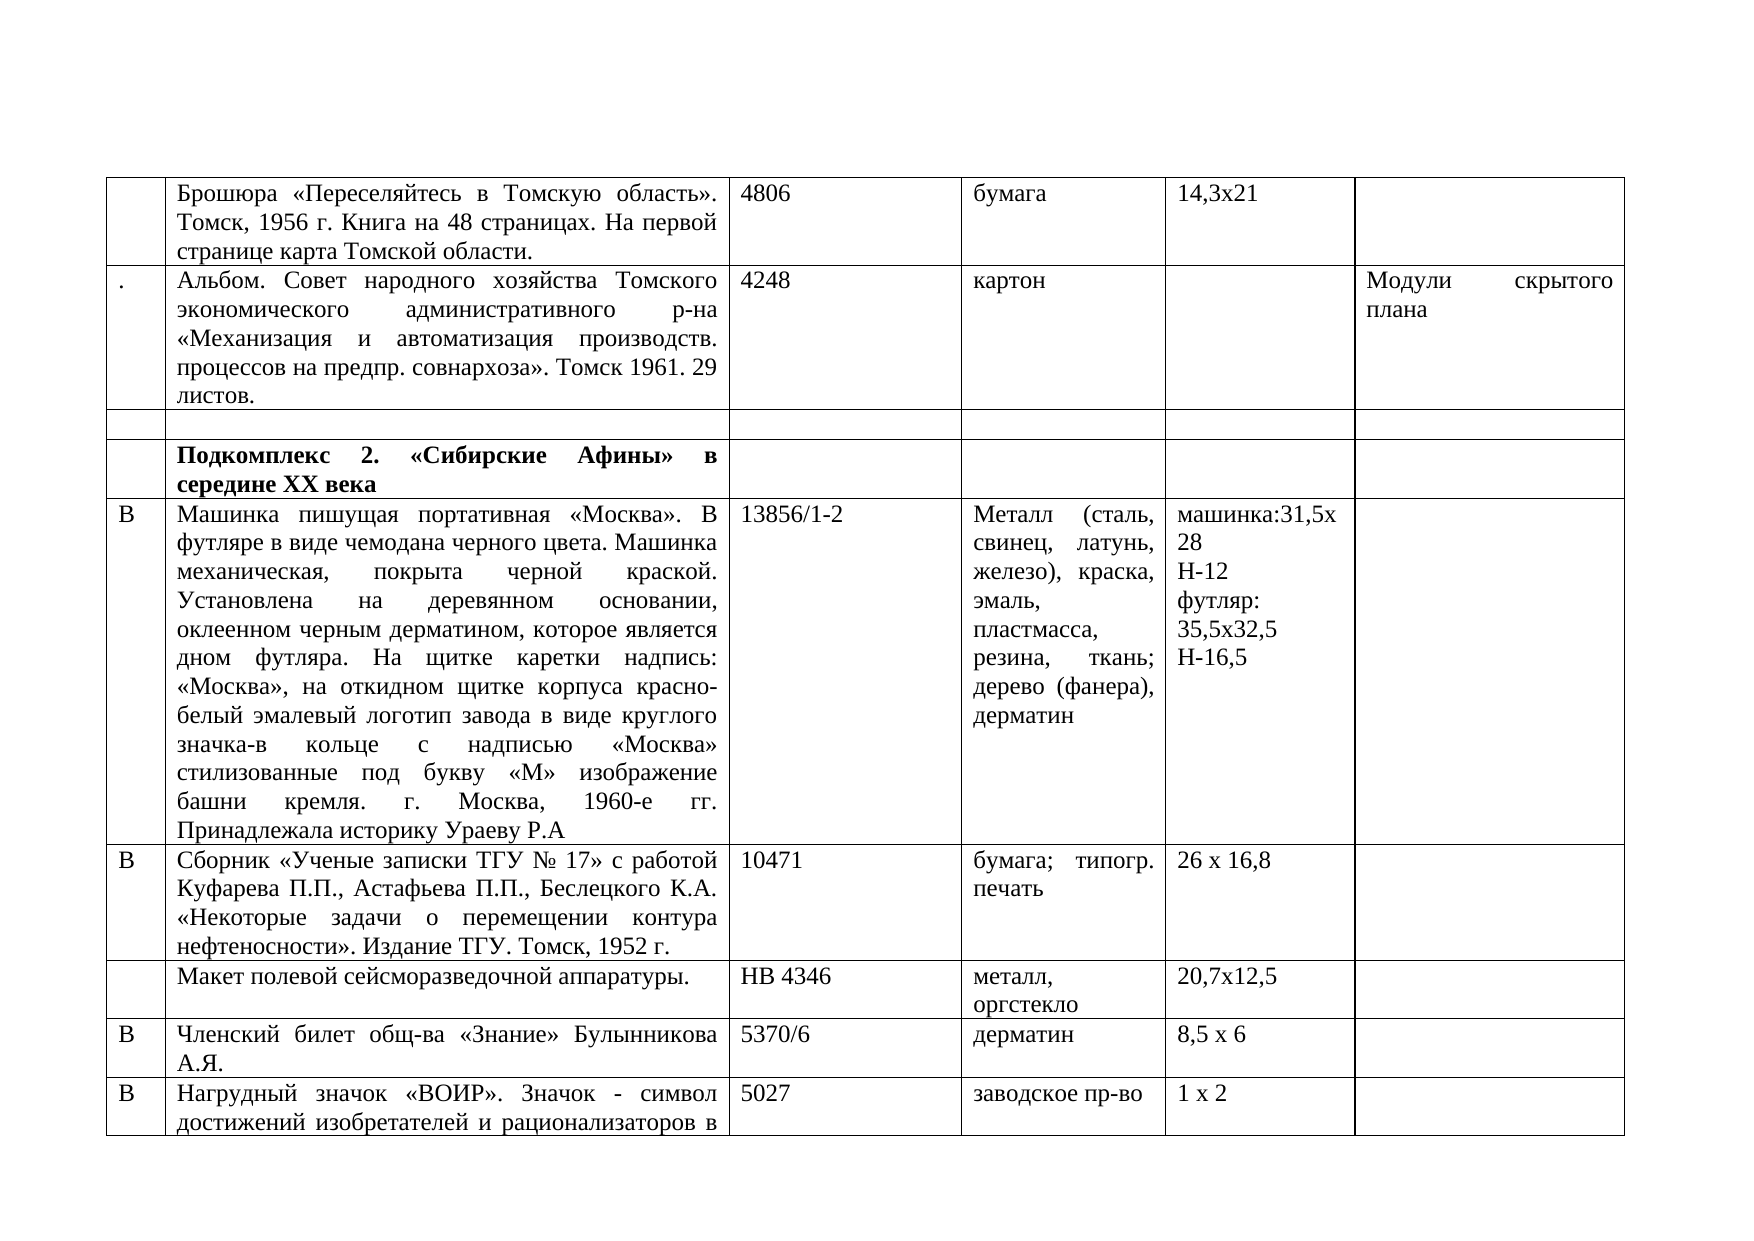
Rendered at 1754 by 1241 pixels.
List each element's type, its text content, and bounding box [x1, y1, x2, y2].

table_cell Макет полевой сейсморазведочной аппаратуры. [166, 961, 729, 1018]
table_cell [166, 1078, 729, 1135]
table_cell Сборник «Ученые записки ТГУ № 17» с работой Куфарева П.П., Астафьева П.П., Беслецкого К.А. «Некоторые задачи о перемещении контура нефтеносности». Издание ТГУ. Томск, 1952 г. [166, 845, 729, 960]
table_cell [962, 440, 1165, 498]
table_cell В [107, 845, 165, 960]
table_cell 20,7x12,5 [1166, 961, 1354, 1018]
table_cell 8,5 х 6 [1166, 1019, 1354, 1077]
table_cell [1356, 845, 1624, 960]
table_cell Подкомплекс 2. «Сибирские Афины» в середине XX века [166, 440, 729, 498]
table_cell [1356, 178, 1624, 264]
table_cell Брошюра «Переселяйтесь в Томскую область». Томск, 1956 г. Книга на 48 страницах. На первой странице карта Томской области. [166, 178, 729, 264]
table_cell [1356, 499, 1624, 844]
table_cell [730, 410, 961, 439]
table_cell 4806 [730, 178, 961, 264]
table_cell 14,3х21 [1166, 178, 1354, 264]
table_cell металл, оргстекло [962, 961, 1165, 1018]
table_cell [107, 440, 165, 498]
table_cell [1356, 1078, 1624, 1135]
table_cell НВ 4346 [730, 961, 961, 1018]
table_cell 26 х 16,8 [1166, 845, 1354, 960]
table_cell В [107, 499, 165, 844]
table_cell картон [962, 266, 1165, 409]
table_cell бумага [962, 178, 1165, 264]
table_cell 5370/6 [730, 1019, 961, 1077]
table_cell [107, 961, 165, 1018]
table_cell дерматин [962, 1019, 1165, 1077]
table_cell [730, 440, 961, 498]
table_cell [107, 178, 165, 264]
table_cell [107, 410, 165, 439]
table_cell . [107, 266, 165, 409]
table_cell 4248 [730, 266, 961, 409]
table_cell 10471 [730, 845, 961, 960]
table_cell 13856/1-2 [730, 499, 961, 844]
table_cell 1 х 2 [1166, 1078, 1354, 1135]
table_cell заводское пр-во [962, 1078, 1165, 1135]
table_cell [1166, 440, 1354, 498]
table_cell В [107, 1019, 165, 1077]
table_cell [1356, 440, 1624, 498]
table_cell машинка:31,5x28 H-12 футляр: 35,5x32,5 H-16,5 [1166, 499, 1354, 844]
table_cell [1356, 1019, 1624, 1077]
table_cell 5027 [730, 1078, 961, 1135]
table_cell Альбом. Совет народного хозяйства Томского экономического административного р-на «Механизация и автоматизация производств. процессов на предпр. совнархоза». Томск 1961. 29 листов. [166, 266, 729, 409]
table_cell Модули скрытого плана [1356, 266, 1624, 409]
table_cell [1356, 961, 1624, 1018]
table_cell В [107, 1078, 165, 1135]
table_cell [1166, 410, 1354, 439]
table_cell [962, 410, 1165, 439]
table_cell Машинка пишущая портативная «Москва». В футляре в виде чемодана черного цвета. Машинка механическая, покрыта черной краской. Установлена на деревянном основании, оклеенном черным дерматином, которое является дном футляра. На щитке каретки надпись: «Москва», на откидном щитке корпуса красно-белый эмалевый логотип завода в виде круглого значка-в кольце с надписью «Москва» стилизованные под букву «М» изображение башни кремля. г. Москва, 1960-е гг. Принадлежала историку Ураеву Р.А [166, 499, 729, 844]
table_cell [1356, 410, 1624, 439]
table_cell Металл (сталь, свинец, латунь, железо), краска, эмаль, пластмасса, резина, ткань; дерево (фанера), дерматин [962, 499, 1165, 844]
table_cell Членский билет общ-ва «Знание» Булынникова А.Я. [166, 1019, 729, 1077]
table_cell [166, 410, 729, 439]
table_cell бумага; типогр. печать [962, 845, 1165, 960]
table_cell [1166, 266, 1354, 409]
